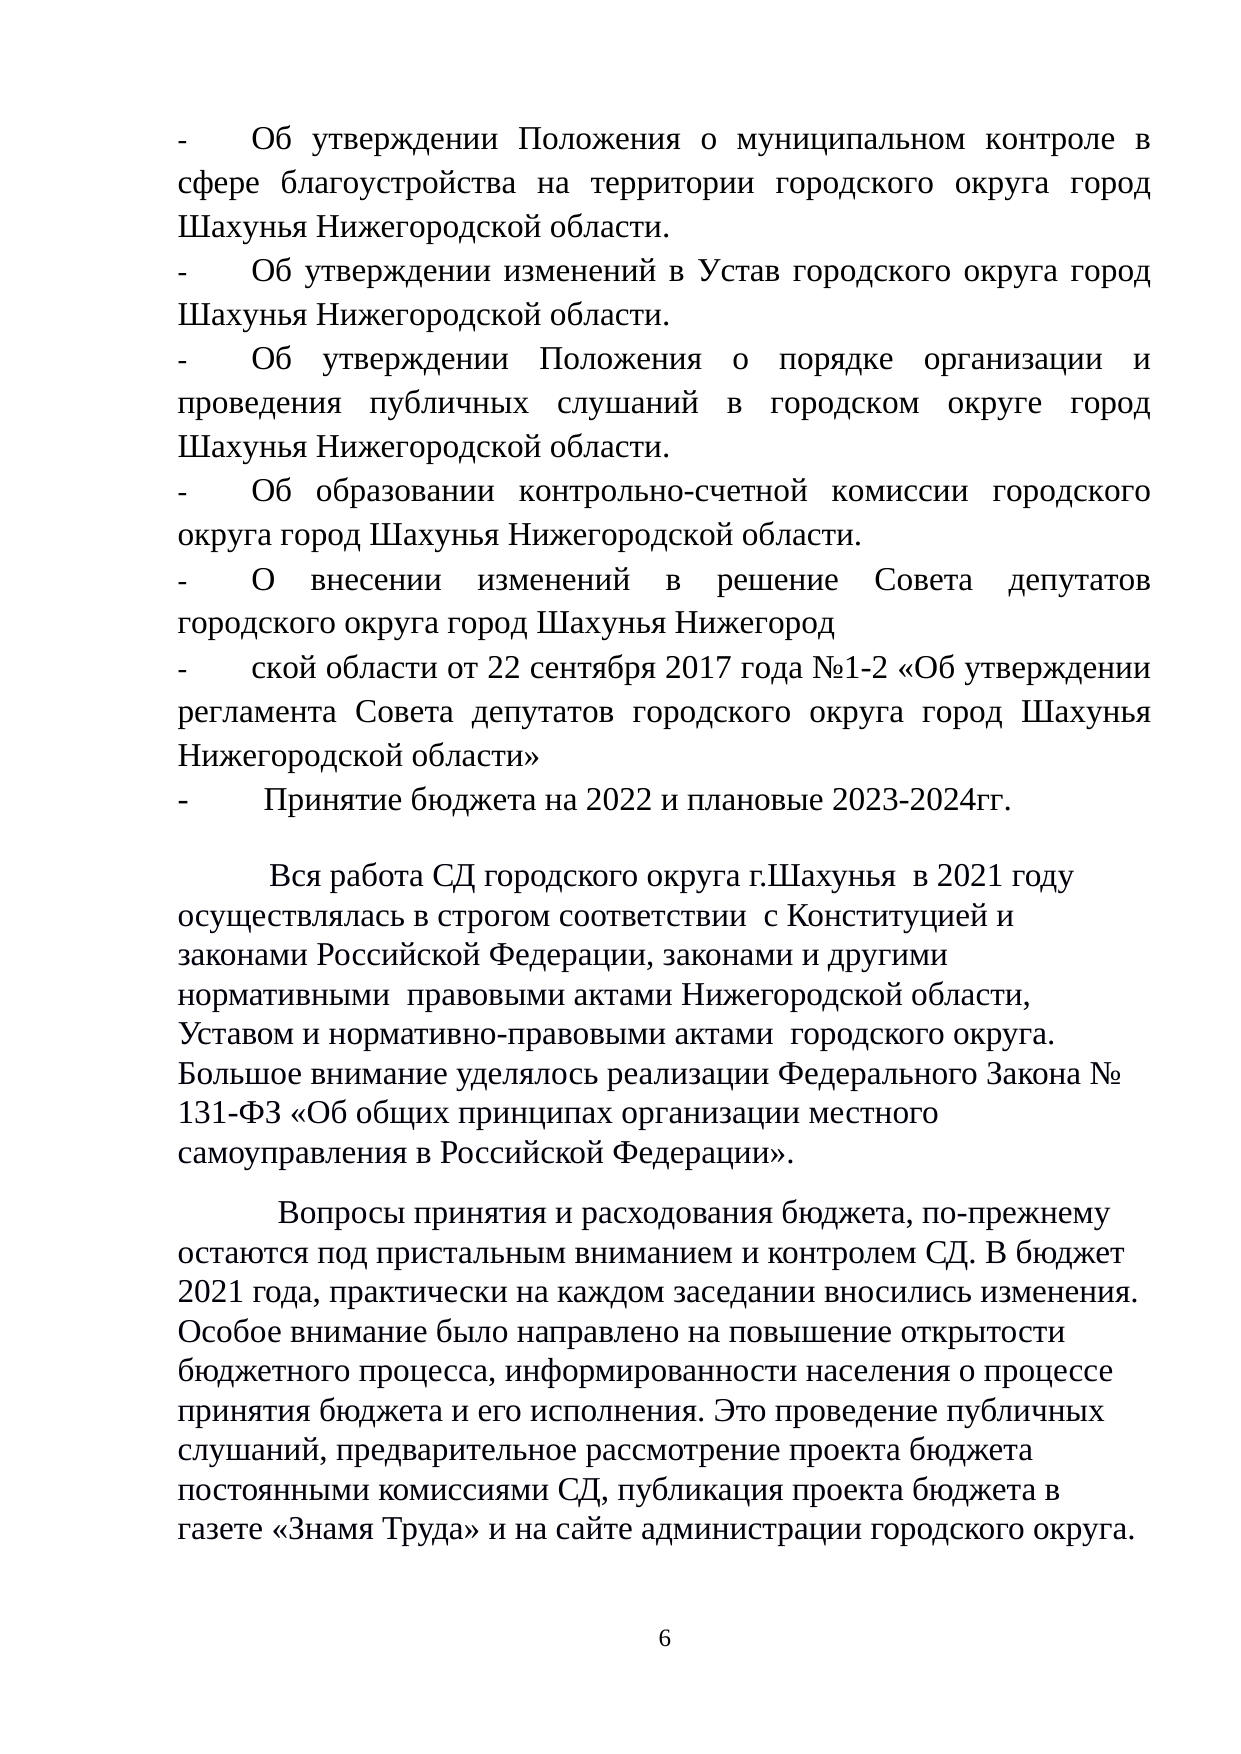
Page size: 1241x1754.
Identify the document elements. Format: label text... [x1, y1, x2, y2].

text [177, 1192, 1152, 1547]
list Об утверждении Положения о порядке организации и проведения публичных слушаний в городском округе город Шахунья Нижегородской области. [177, 338, 1152, 465]
list О внесении изменений в решение Совета депутатов городского округа город Шахунья Нижегород [177, 559, 1152, 641]
text Вся работа СД городского округа г.Шахунья в 2021 году осуществлялась в строгом соответствии с Конституцией и законами Российской Федерации, законами и другими нормативными правовыми актами Нижегородской области, Уставом и нормативно-правовыми актами городского округа. Большое внимание уделялось реализации Федерального Закона № 131-ФЗ «Об общих принципах организации местного самоуправления в Российской Федерации». [177, 856, 1152, 1170]
list ской области от 22 сентября 2017 года №1-2 «Об утверждении регламента Совета депутатов городского округа город Шахунья Нижегородской области» [177, 647, 1152, 773]
list Об утверждении изменений в Устав городского округа город Шахунья Нижегородской области. [177, 250, 1152, 333]
list Об образовании контрольно-счетной комиссии городского округа город Шахунья Нижегородской области. [177, 471, 1152, 553]
list Об утверждении Положения о муниципальном контроле в сфере благоустройства на территории городского округа город Шахунья Нижегородской области. [177, 118, 1152, 244]
text - Принятие бюджета на 2022 и плановые 2023-2024гг. [177, 779, 1152, 817]
